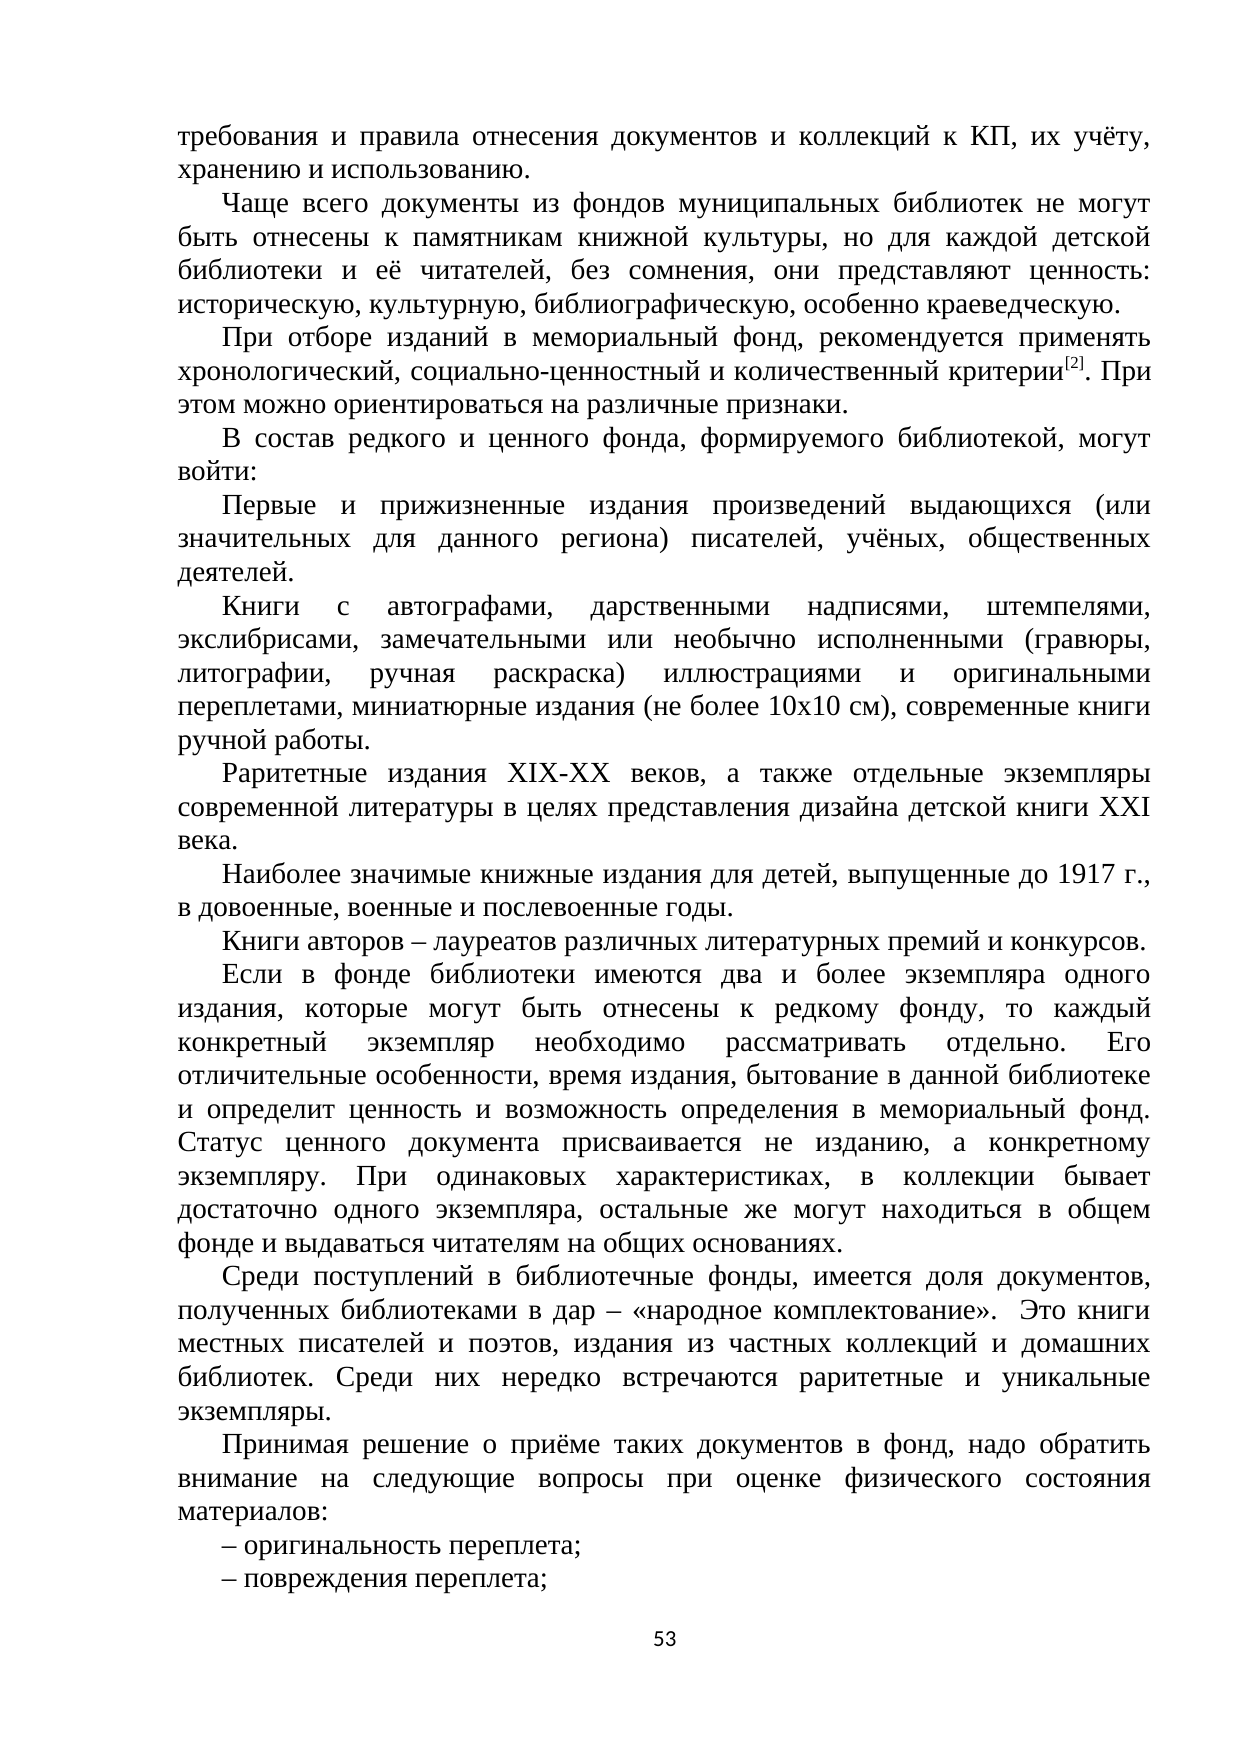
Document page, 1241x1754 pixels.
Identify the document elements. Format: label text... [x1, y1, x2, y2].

text – оригинальность переплета; [177, 1527, 1152, 1560]
text При отборе изданий в мемориальный фонд, рекомендуется применять хронологический, социально-ценностный и количественный критерии[2]. При этом можно ориентироваться на различные признаки. [177, 319, 1152, 420]
text Книги с автографами, дарственными надписями, штемпелями, экслибрисами, замечательными или необычно исполненными (гравюры, литографии, ручная раскраска) иллюстрациями и оригинальными переплетами, миниатюрные издания (не более 10х10 см), современные книги ручной работы. [177, 588, 1152, 755]
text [177, 118, 1152, 185]
text Первые и прижизненные издания произведений выдающихся (или значительных для данного региона) писателей, учёных, общественных деятелей. [177, 487, 1152, 588]
text Принимая решение о приёме таких документов в фонд, надо обратить внимание на следующие вопросы при оценке физического состояния материалов: [177, 1426, 1152, 1527]
text Книги авторов – лауреатов различных литературных премий и конкурсов. [177, 923, 1152, 957]
text Раритетные издания XIX-XX веков, а также отдельные экземпляры современной литературы в целях представления дизайна детской книги XXI века. [177, 755, 1152, 856]
text – повреждения переплета; [177, 1560, 1152, 1594]
text Среди поступлений в библиотечные фонды, имеется доля документов, полученных библиотеками в дар – «народное комплектование». Это книги местных писателей и поэтов, издания из частных коллекций и домашних библиотек. Среди них нередко встречаются раритетные и уникальные экземпляры. [177, 1258, 1152, 1426]
text Чаще всего документы из фондов муниципальных библиотек не могут быть отнесены к памятникам книжной культуры, но для каждой детской библиотеки и её читателей, без сомнения, они представляют ценность: историческую, культурную, библиографическую, особенно краеведческую. [177, 185, 1152, 319]
text Если в фонде библиотеки имеются два и более экземпляра одного издания, которые могут быть отнесены к редкому фонду, то каждый конкретный экземпляр необходимо рассматривать отдельно. Его отличительные особенности, время издания, бытование в данной библиотеке и определит ценность и возможность определения в мемориальный фонд. Статус ценного документа присваивается не изданию, а конкретному экземпляру. При одинаковых характеристиках, в коллекции бывает достаточно одного экземпляра, остальные же могут находиться в общем фонде и выдаваться читателям на общих основаниях. [177, 957, 1152, 1258]
text Наиболее значимые книжные издания для детей, выпущенные до 1917 г., в довоенные, военные и послевоенные годы. [177, 856, 1152, 923]
text В состав редкого и ценного фонда, формируемого библиотекой, могут войти: [177, 420, 1152, 487]
